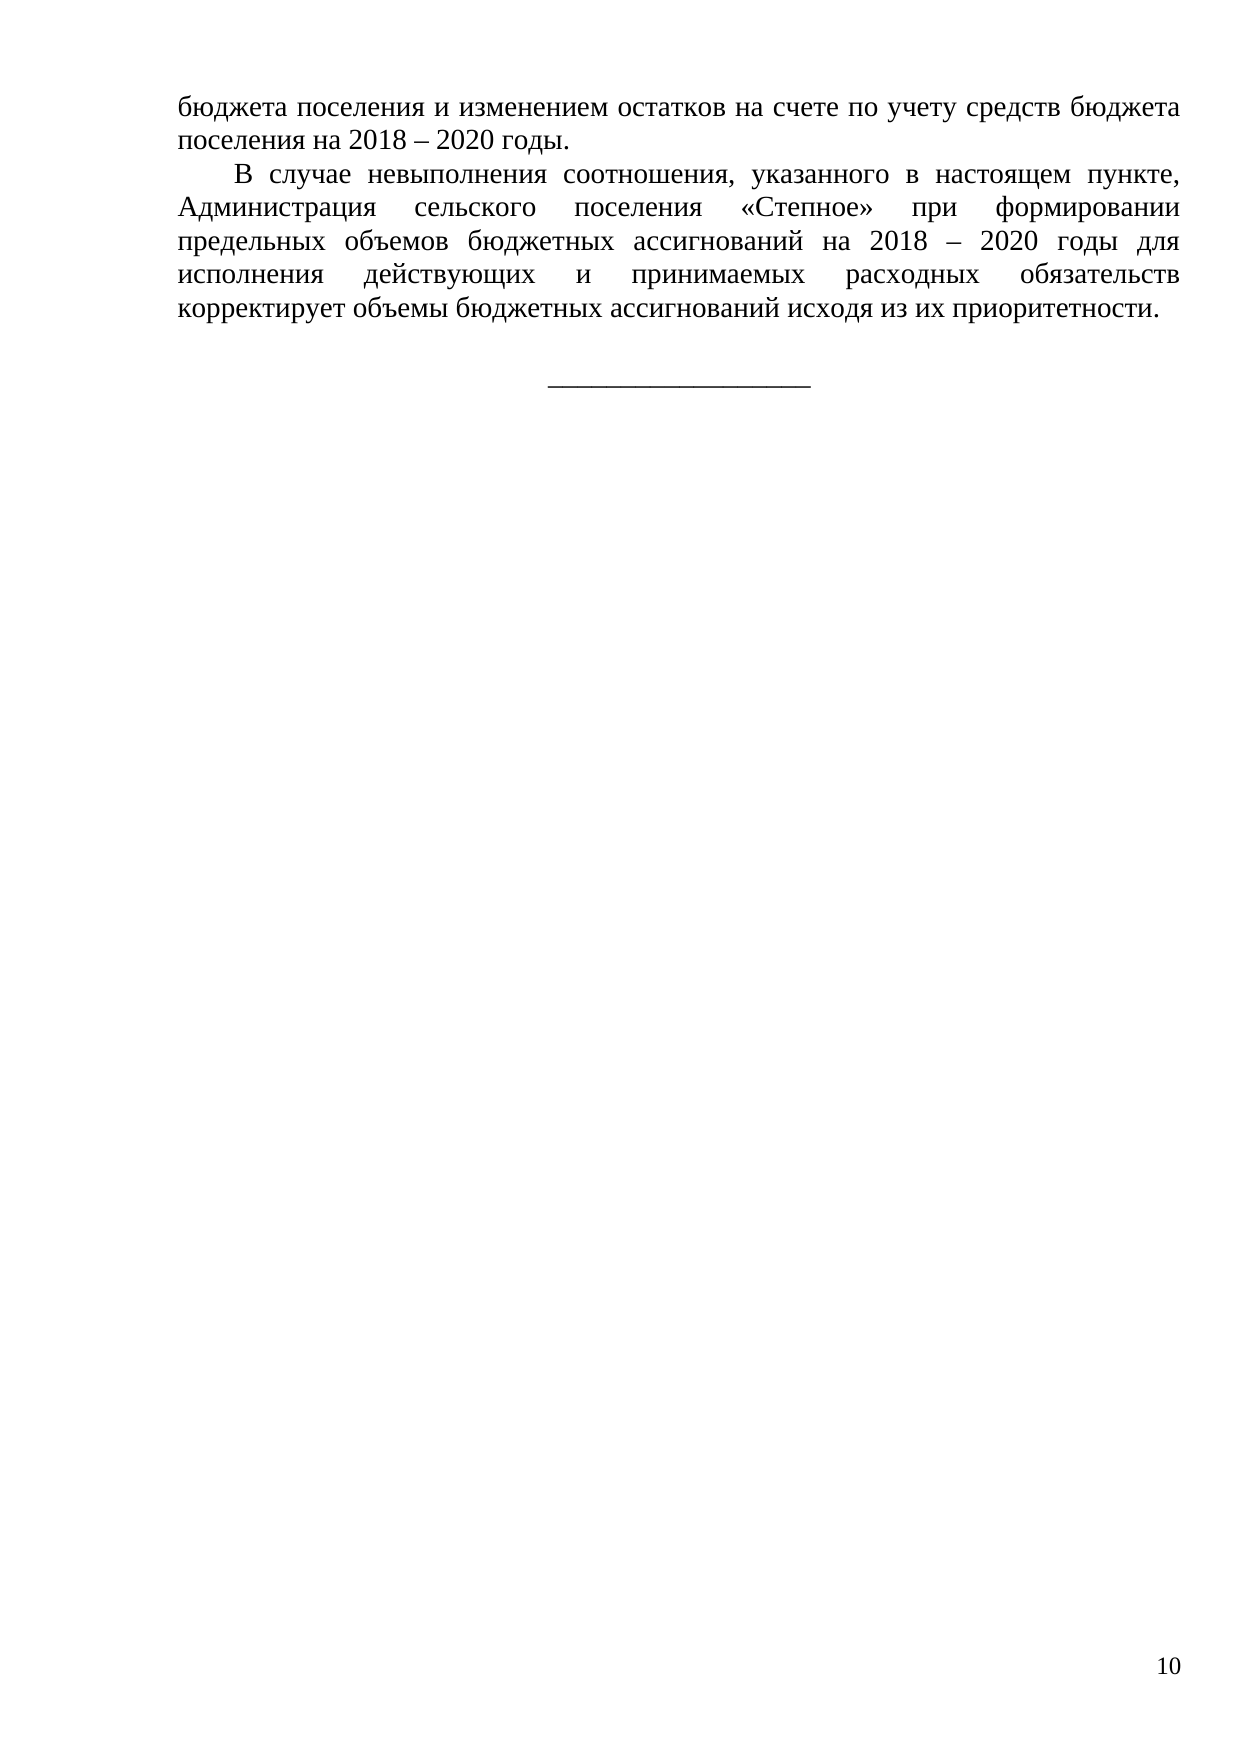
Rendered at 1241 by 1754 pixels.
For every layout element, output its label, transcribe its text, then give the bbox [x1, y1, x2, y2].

text В случае невыполнения соотношения, указанного в настоящем пункте, Администрация сельского поселения «Степное» при формировании предельных объемов бюджетных ассигнований на 2018 – 2020 годы для исполнения действующих и принимаемых расходных обязательств корректирует объемы бюджетных ассигнований исходя из их приоритетности. [177, 156, 1181, 323]
text __________________ [177, 357, 1181, 391]
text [177, 89, 1181, 156]
